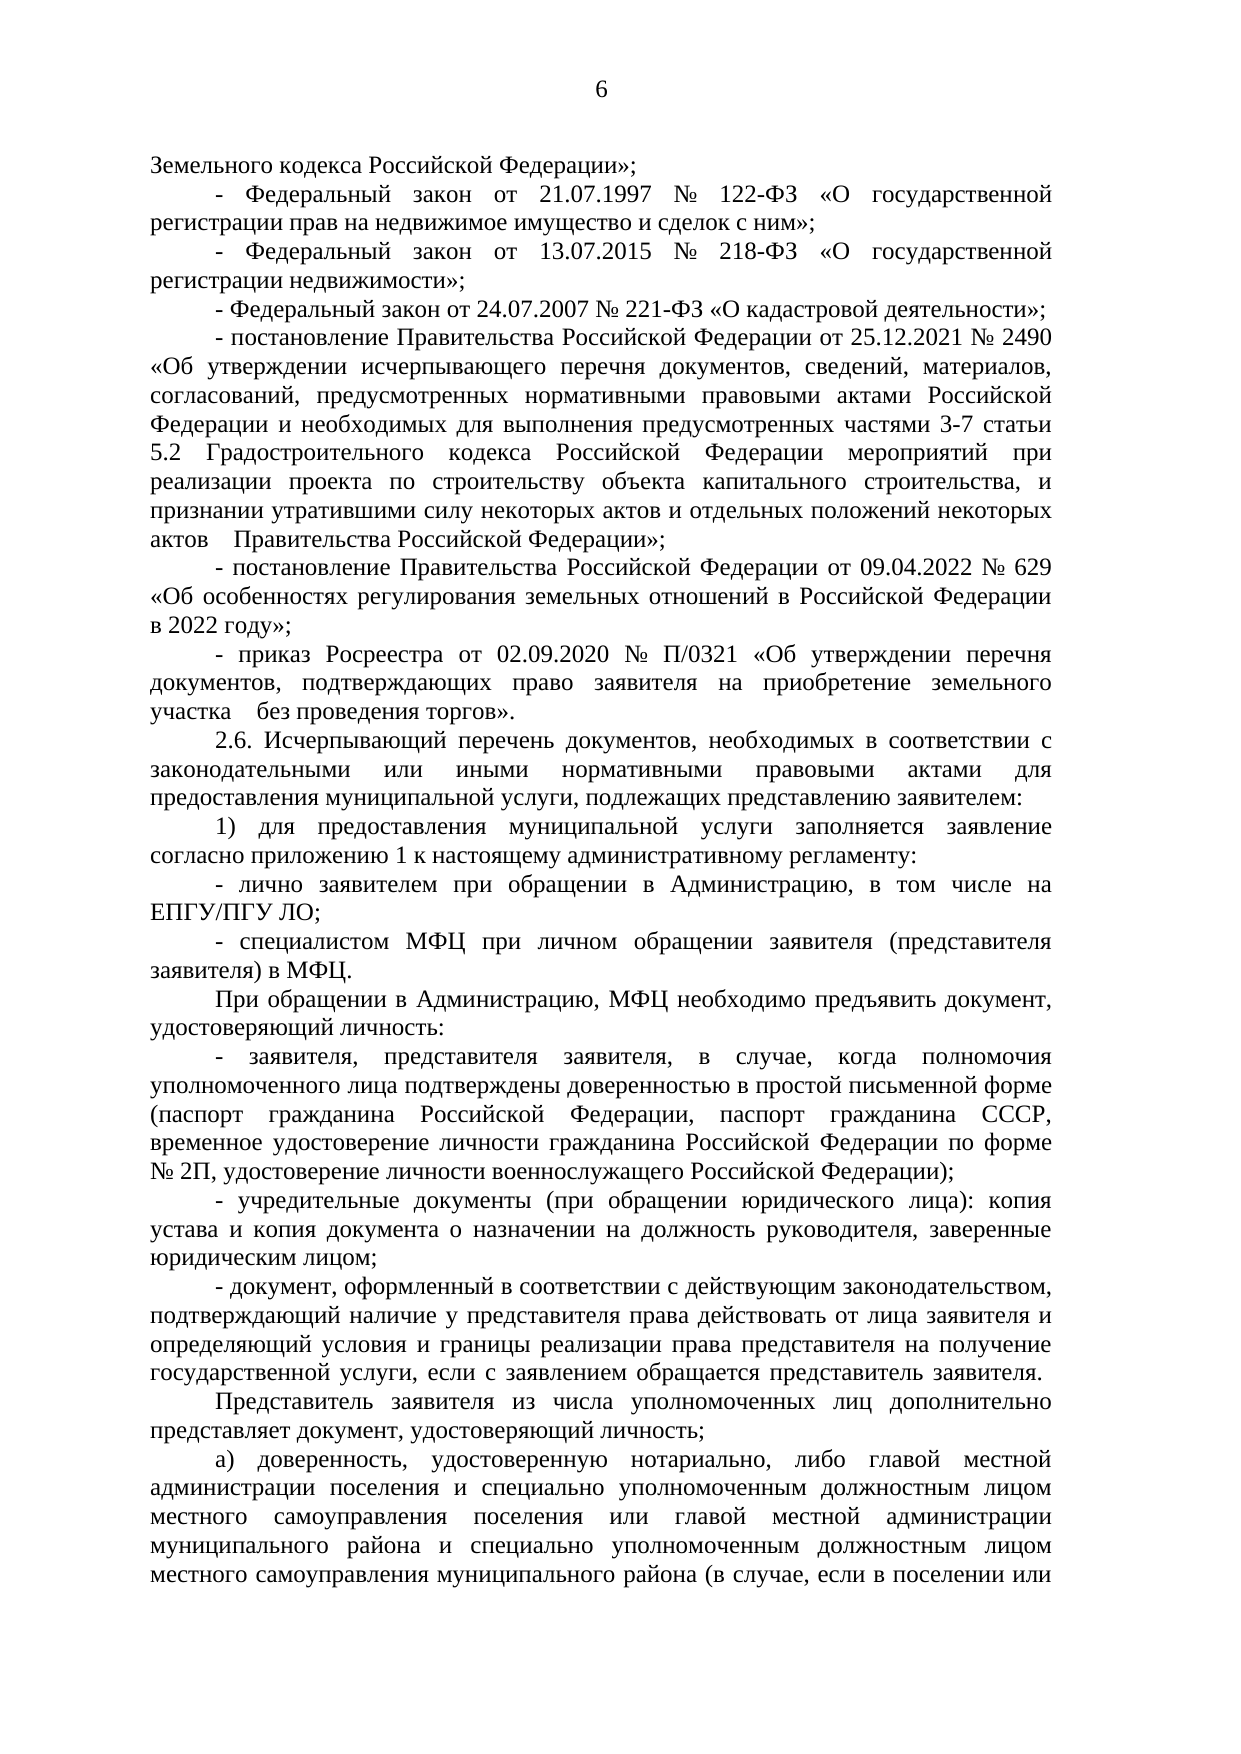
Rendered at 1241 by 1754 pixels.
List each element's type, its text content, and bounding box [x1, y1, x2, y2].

text - документ, оформленный в соответствии с действующим законодательством, подтверждающий наличие у представителя права действовать от лица заявителя и определяющий условия и границы реализации права представителя на получение государственной услуги, если с заявлением обращается представитель заявителя. Представитель заявителя из числа уполномоченных лиц дополнительно представляет документ, удостоверяющий личность; [150, 1271, 1053, 1444]
text - Федеральный закон от 24.07.2007 № 221-ФЗ «О кадастровой деятельности»; [150, 294, 1053, 322]
text - специалистом МФЦ при личном обращении заявителя (представителя заявителя) в МФЦ. [150, 926, 1053, 984]
text - постановление Правительства Российской Федерации от 09.04.2022 № 629 «Об особенностях регулирования земельных отношений в Российской Федерации в 2022 году»; [150, 552, 1053, 639]
text - Федеральный закон от 21.07.1997 № 122-ФЗ «О государственной регистрации прав на недвижимое имущество и сделок с ним»; [150, 179, 1053, 236]
text - учредительные документы (при обращении юридического лица): копия устава и копия документа о назначении на должность руководителя, заверенные юридическим лицом; [150, 1185, 1053, 1271]
text - постановление Правительства Российской Федерации от 25.12.2021 № 2490 «Об утверждении исчерпывающего перечня документов, сведений, материалов, согласований, предусмотренных нормативными правовыми актами Российской Федерации и необходимых для выполнения предусмотренных частями 3-7 статьи 5.2 Градостроительного кодекса Российской Федерации мероприятий при реализации проекта по строительству объекта капитального строительства, и признании утратившими силу некоторых актов и отдельных положений некоторых актов Правительства Российской Федерации»; [150, 322, 1053, 552]
text - приказ Росреестра от 02.09.2020 № П/0321 «Об утверждении перечня документов, подтверждающих право заявителя на приобретение земельного участка без проведения торгов». [150, 639, 1053, 725]
text - Федеральный закон от 13.07.2015 № 218-ФЗ «О государственной регистрации недвижимости»; [150, 236, 1053, 294]
text 2.6. Исчерпывающий перечень документов, необходимых в соответствии с законодательными или иными нормативными правовыми актами для предоставления муниципальной услуги, подлежащих представлению заявителем: [150, 725, 1053, 811]
text При обращении в Администрацию, МФЦ необходимо предъявить документ, удостоверяющий личность: [150, 984, 1053, 1041]
text - заявителя, представителя заявителя, в случае, когда полномочия уполномоченного лица подтверждены доверенностью в простой письменной форме (паспорт гражданина Российской Федерации, паспорт гражданина СССР, временное удостоверение личности гражданина Российской Федерации по форме № 2П, удостоверение личности военнослужащего Российской Федерации); [150, 1041, 1053, 1185]
text - Федеральный закон от 25.10.2001 № 137-ФЗ «О введении в действие Земельного кодекса Российской Федерации»; [150, 150, 1053, 179]
text - лично заявителем при обращении в Администрацию, в том числе на ЕПГУ/ПГУ ЛО; [150, 869, 1053, 926]
text 1) для предоставления муниципальной услуги заполняется заявление согласно приложению 1 к настоящему административному регламенту: [150, 811, 1053, 869]
